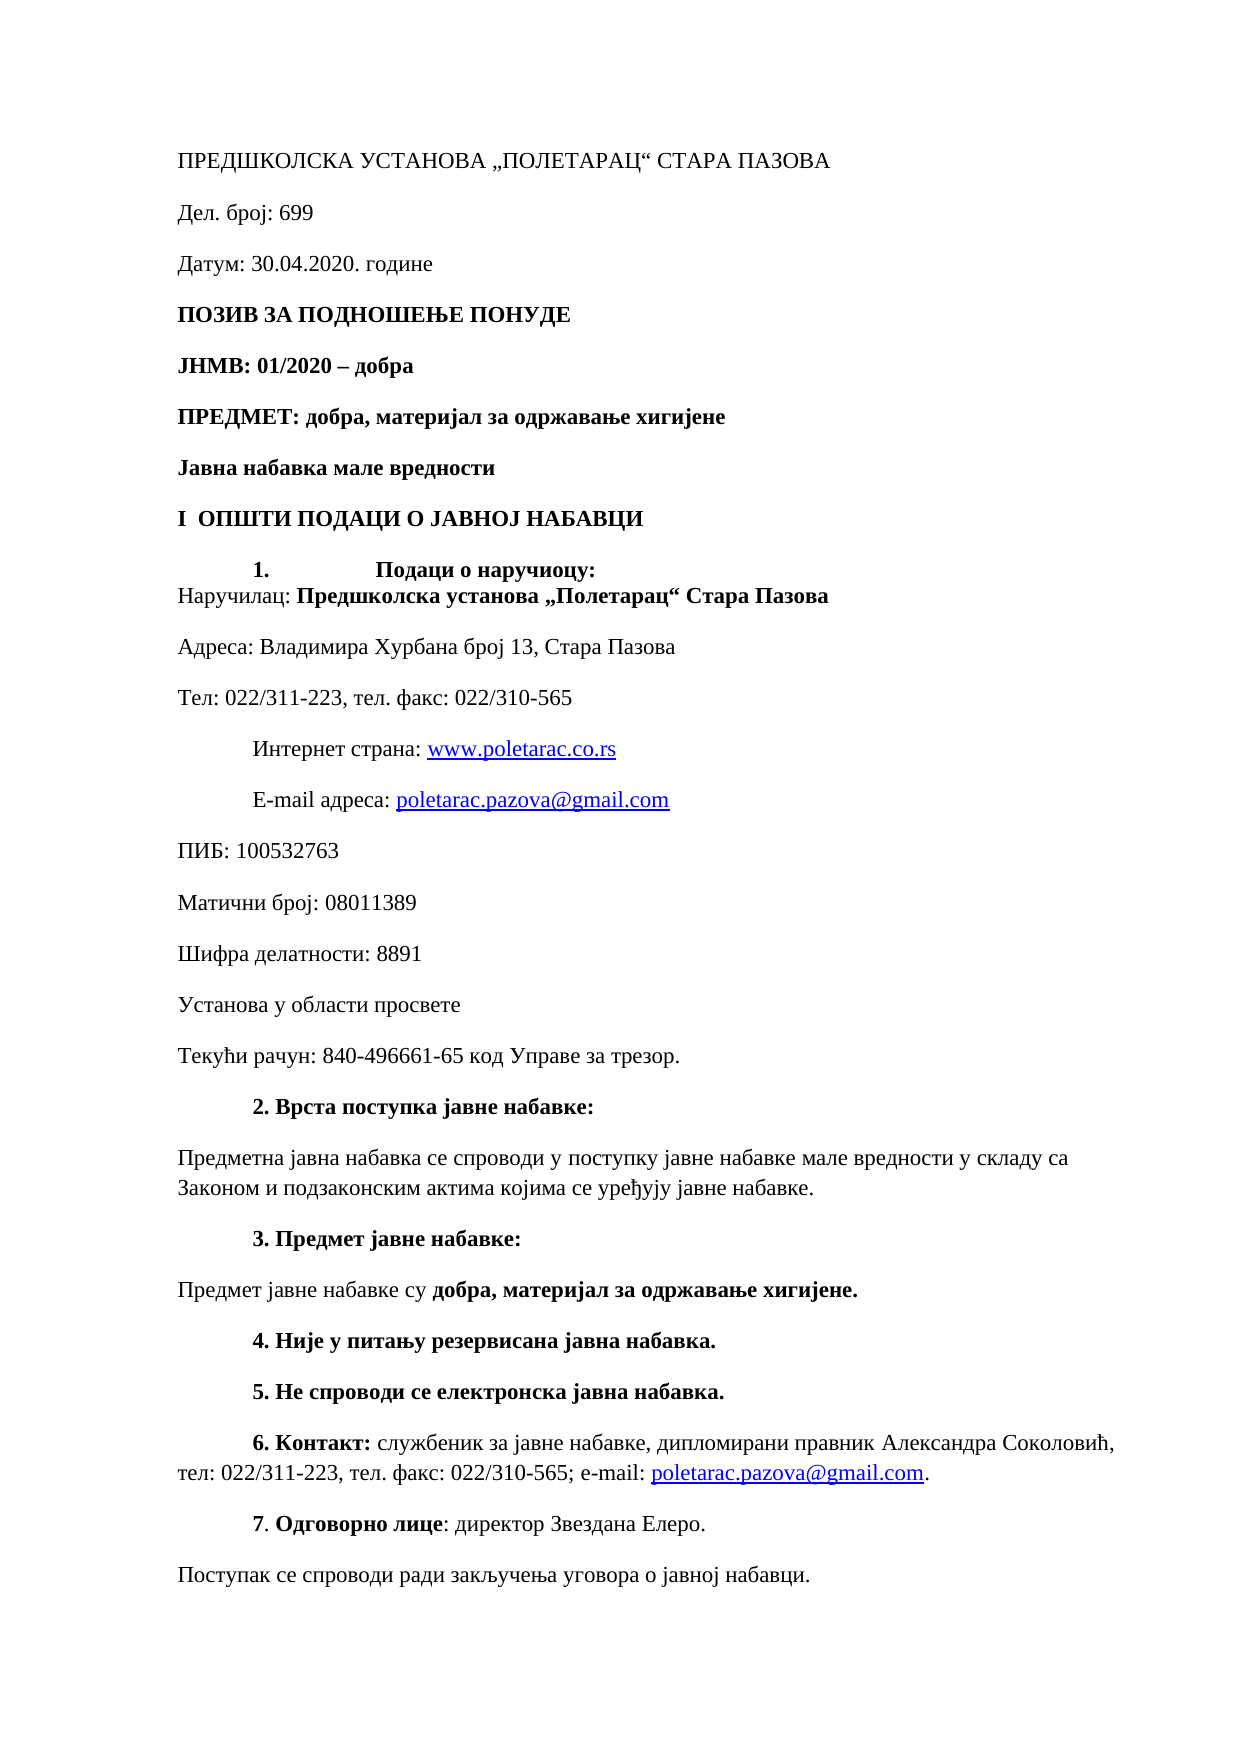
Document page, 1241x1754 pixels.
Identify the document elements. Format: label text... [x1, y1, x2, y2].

text 6. Контакт: службеник за јавне набавке, дипломирани правник Александра Соколовић, тел: 022/311-223, тел. факс: 022/310-565; e-mail: poletarac.pazova@gmail.com. [177, 1429, 1122, 1486]
text ЈНМВ: 01/2020 – добра [177, 352, 1122, 378]
text ПРЕДШКОЛСКА УСТАНОВА „ПОЛЕТАРАЦ“ СТАРА ПАЗОВА [177, 148, 1122, 174]
text E-mail адреса: poletarac.pazova@gmail.com [177, 786, 1122, 813]
text Адреса: Владимира Хурбана број 13, Стара Пазова [177, 633, 1122, 660]
text Установа у области просвете [177, 991, 1122, 1017]
text 5. Не спроводи се електронска јавна набавка. [177, 1378, 1122, 1404]
text Предмет јавне набавке су добра, материјал за одржавање хигијене. [177, 1276, 1122, 1302]
text Предметна јавна набавка се спроводи у поступку јавне набавке мале вредности у складу са Законом и подзаконским актима којима се уређују јавне набавке. [177, 1144, 1122, 1200]
text 3. Предмет јавне набавке: [177, 1225, 1122, 1251]
text 7. Одговорно лице: директор Звездана Елеро. [177, 1510, 1122, 1537]
text Шифра делатности: 8891 [177, 939, 1122, 966]
text I ОПШТИ ПОДАЦИ О ЈАВНОЈ НАБАВЦИ [177, 505, 1122, 531]
text ПРЕДМЕТ: добра, материјал за одржавање хигијене [177, 403, 1122, 429]
text Датум: 30.04.2020. године [177, 250, 1122, 276]
text Тел: 022/311-223, тел. факс: 022/310-565 [177, 684, 1122, 711]
text ПИБ: 100532763 [177, 837, 1122, 864]
text 2. Врста поступка јавне набавке: [177, 1093, 1122, 1119]
text Поступак се спроводи ради закључења уговора о јавној набавци. [177, 1561, 1122, 1588]
text Јавна набавка мале вредности [177, 454, 1122, 480]
text Текући рачун: 840-496661-65 код Управе за трезор. [177, 1042, 1122, 1068]
text Матични број: 08011389 [177, 888, 1122, 915]
text Наручилац: Предшколска установа „Полетарац“ Стара Пазова [177, 582, 1122, 609]
list Подаци о наручиоцу: [252, 556, 1122, 582]
text ПОЗИВ ЗА ПОДНОШЕЊЕ ПОНУДЕ [177, 301, 1122, 327]
text Интернет страна: www.poletarac.co.rs [177, 735, 1122, 762]
text 4. Није у питању резервисана јавна набавка. [177, 1327, 1122, 1353]
text Дел. брoj: 699 [177, 199, 1122, 225]
